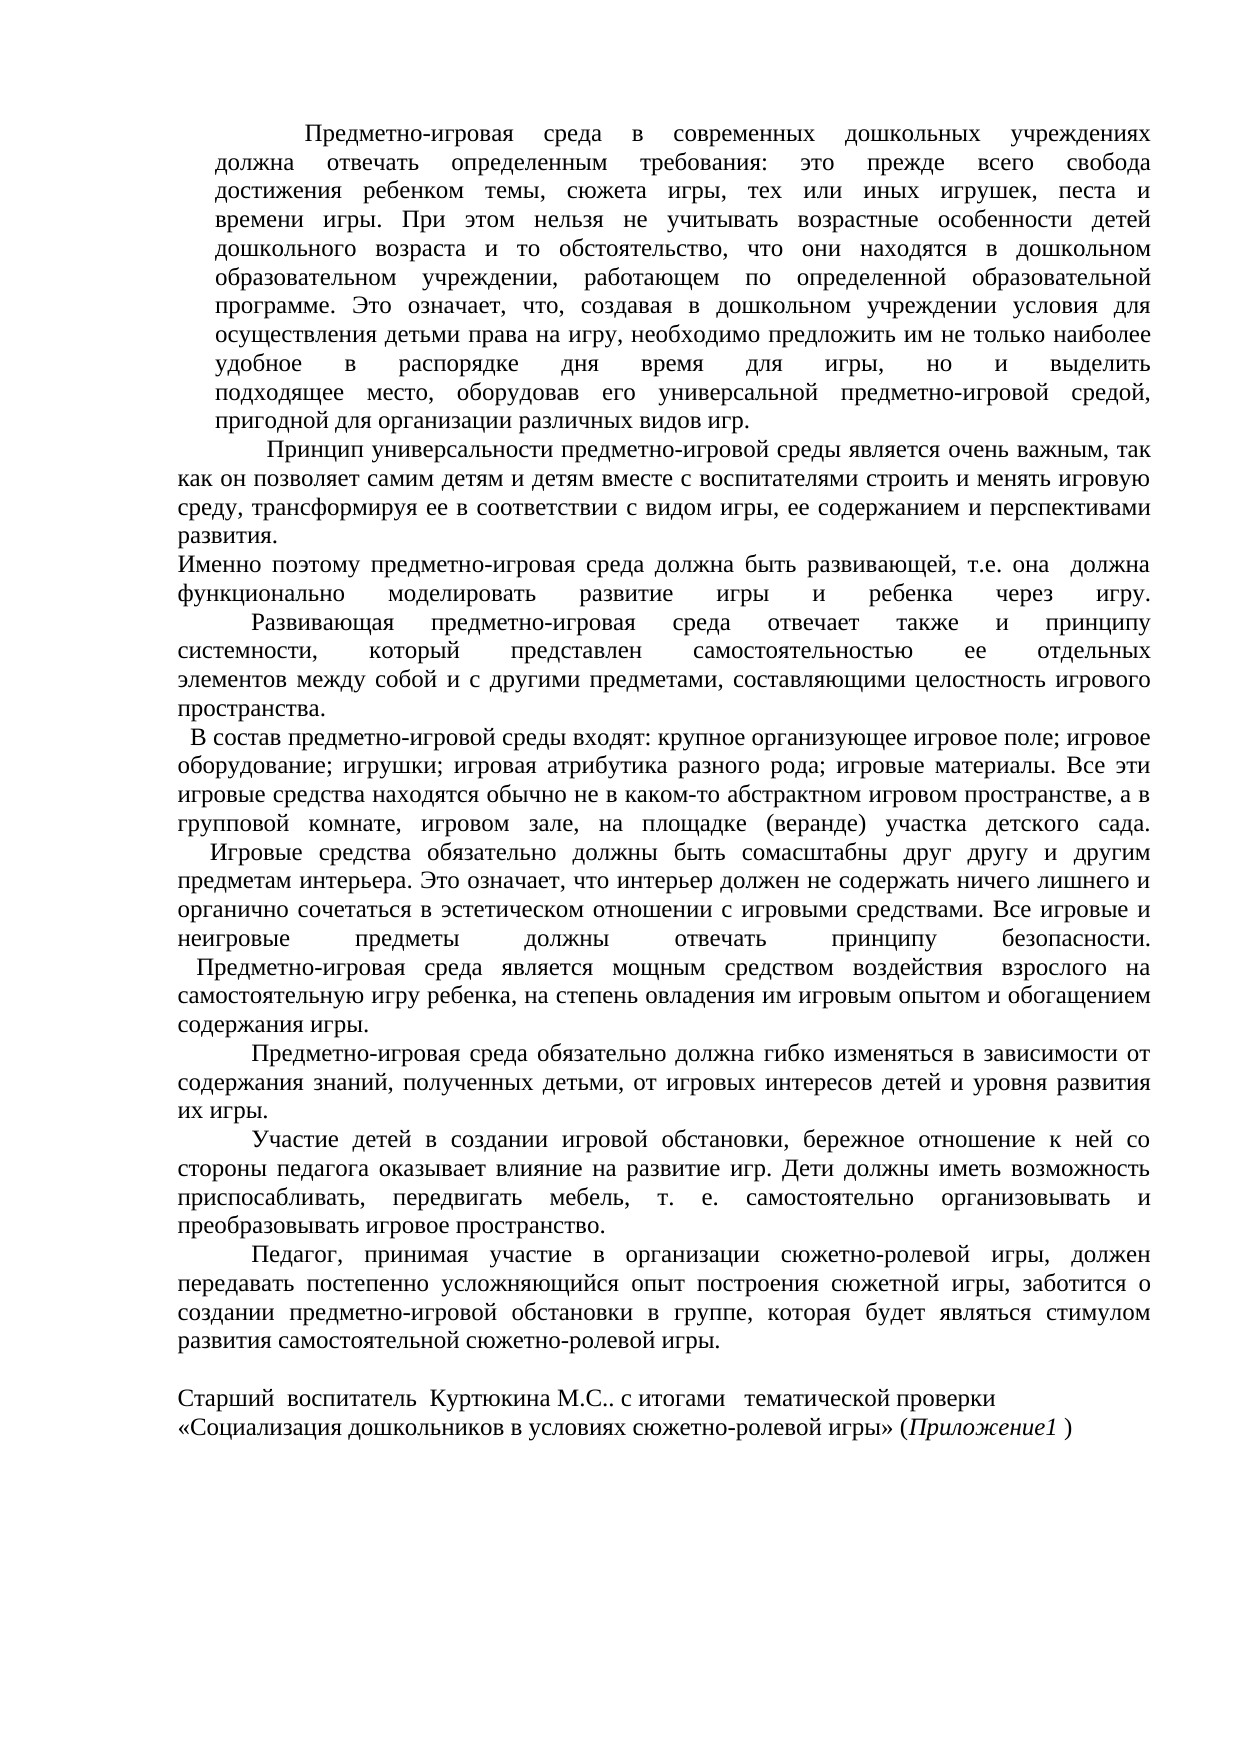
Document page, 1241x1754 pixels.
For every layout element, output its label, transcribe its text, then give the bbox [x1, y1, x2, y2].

text Старший воспитатель Куртюкина М.С.. с итогами тематической проверки «Социализация дошкольников в условиях сюжетно-ролевой игры» (Приложение1 ) [177, 1383, 1152, 1441]
text Участие детей в создании игровой обстановки, бережное отношение к ней со стороны педагога оказывает влияние на развитие игр. Дети должны иметь возможность приспосабливать, передвигать мебель, т. е. самостоятельно организовывать и преобразовывать игровое пространство. [177, 1124, 1152, 1239]
text Педагог, принимая участие в организации сюжетно-ролевой игры, должен передавать постепенно усложняющийся опыт построения сюжетной игры, заботится о создании предметно-игровой обстановки в группе, которая будет являться стимулом развития самостоятельной сюжетно-ролевой игры. [177, 1239, 1152, 1354]
text Предметно-игровая среда обязательно должна гибко изменяться в зависимости от содержания знаний, полученных детьми, от игровых интересов детей и уровня развития их игры. [177, 1038, 1152, 1124]
text Предметно-игровая среда в современных дошкольных учреждениях должна отвечать определенным требования: это прежде всего свобода достижения ребенком темы, сюжета игры, тех или иных игрушек, песта и времени игры. При этом нельзя не учитывать возрастные особенности детей дошкольного возраста и то обстоятельство, что они находятся в дошкольном образовательном учреждении, работающем по определенной образовательной программе. Это означает, что, создавая в дошкольном учреждении условия для осуществления детьми права на игру, необходимо предложить им не только наиболее удобное в распорядке дня время для игры, но и выделить подходящее место, оборудовав его универсальной предметно-игровой средой, пригодной для организации различных видов игр. [215, 118, 1152, 434]
text Принцип универсальности предметно-игровой среды является очень важным, так как он позволяет самим детям и детям вместе с воспитателями строить и менять игровую среду, трансформируя ее в соответствии с видом игры, ее содержанием и перспективами развития. Именно поэтому предметно-игровая среда должна быть развивающей, т.е. она должна функционально моделировать развитие игры и ребенка через игру. Развивающая предметно-игровая среда отвечает также и принципу системности, который представлен самостоятельностью ее отдельных элементов между собой и с другими предметами, составляющими целостность игрового пространства. В состав предметно-игровой среды входят: крупное организующее игровое поле; игровое оборудование; игрушки; игровая атрибутика разного рода; игровые материалы. Все эти игровые средства находятся обычно не в каком-то абстрактном игровом пространстве, а в групповой комнате, игровом зале, на площадке (веранде) участка детского сада. Игровые средства обязательно должны быть сомасштабны друг другу и другим предметам интерьера. Это означает, что интерьер должен не содержать ничего лишнего и органично сочетаться в эстетическом отношении с игровыми средствами. Все игровые и неигровые предметы должны отвечать принципу безопасности. Предметно-игровая среда является мощным средством воздействия взрослого на самостоятельную игру ребенка, на степень овладения им игровым опытом и обогащением содержания игры. [177, 434, 1152, 1038]
